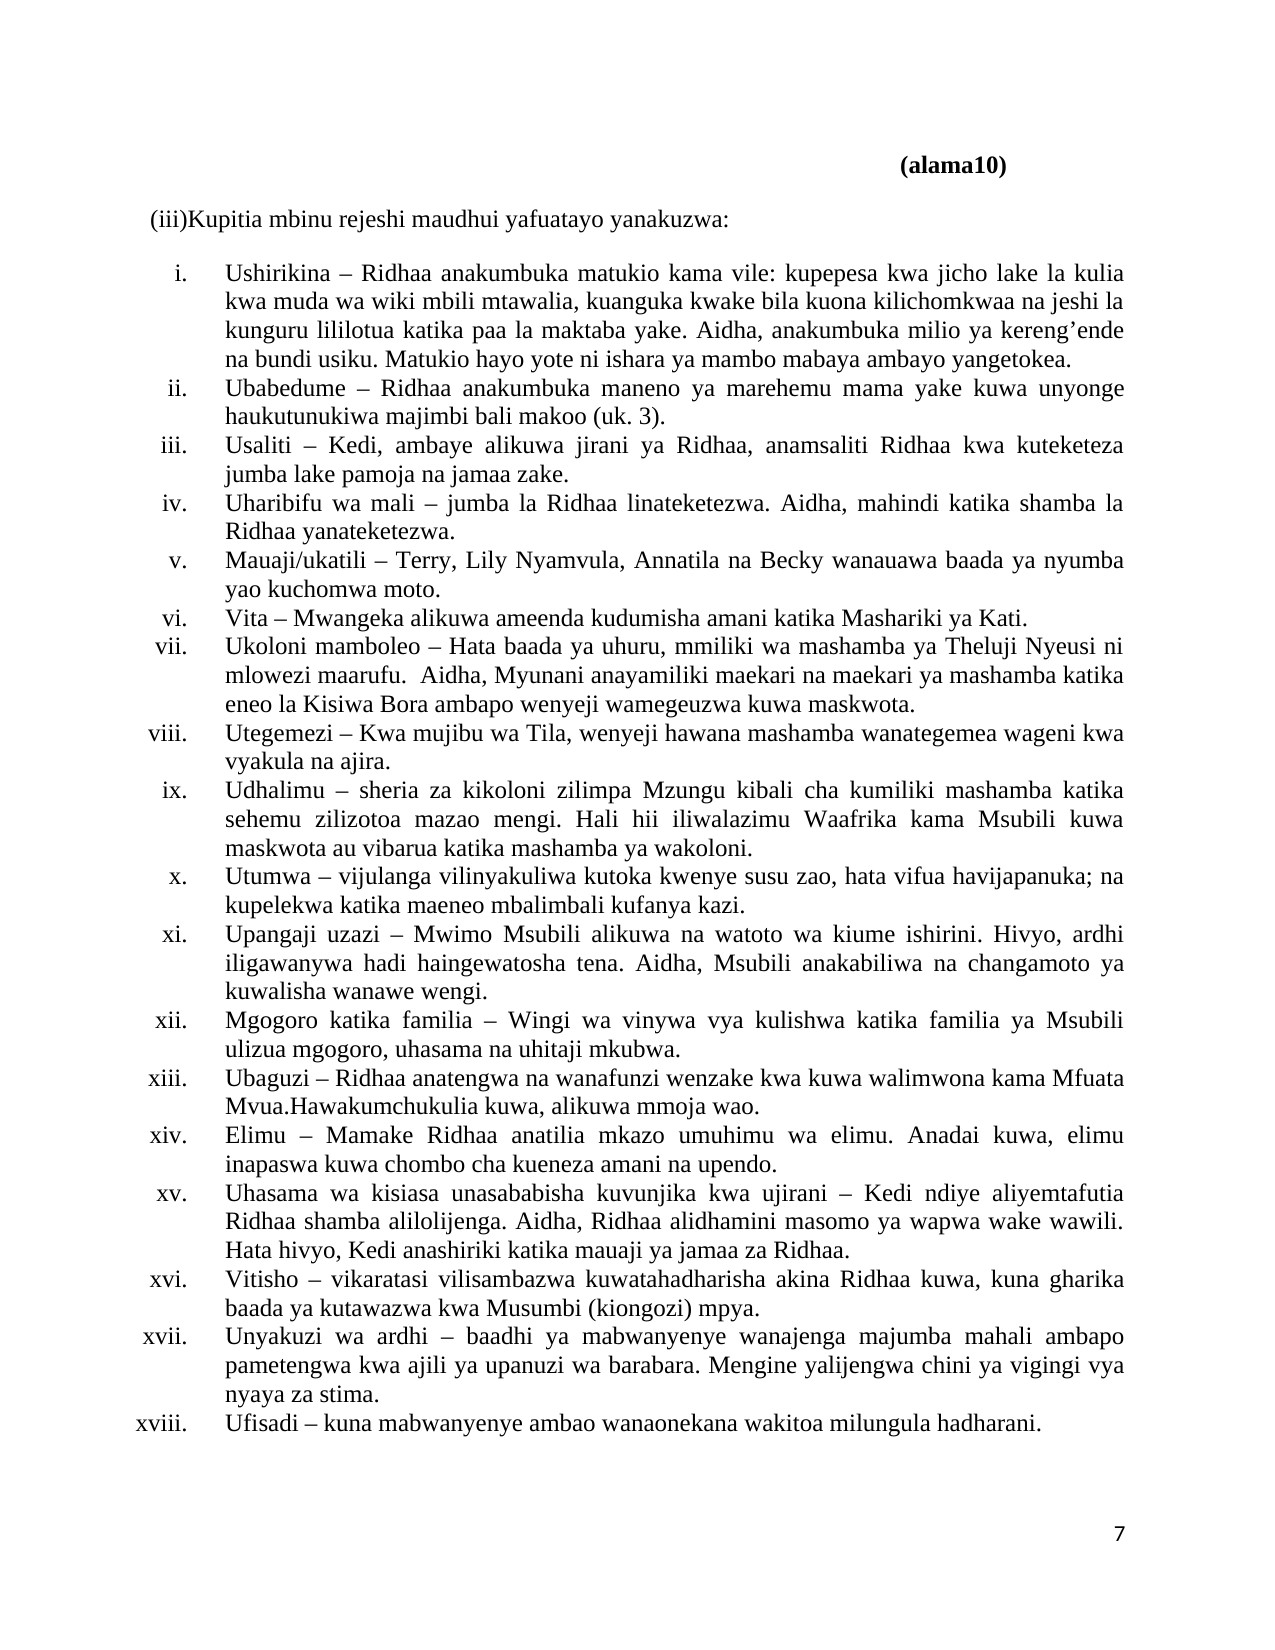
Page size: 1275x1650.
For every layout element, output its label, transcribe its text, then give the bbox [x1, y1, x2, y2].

list Udhalimu – sheria za kikoloni zilimpa Mzungu kibali cha kumiliki mashamba katika sehemu zilizotoa mazao mengi. Hali hii iliwalazimu Waafrika kama Msubili kuwa maskwota au vibarua katika mashamba ya wakoloni. [187, 775, 1125, 861]
list Ubabedume – Ridhaa anakumbuka maneno ya marehemu mama yake kuwa unyonge haukutunukiwa majimbi bali makoo (uk. 3). [187, 373, 1125, 430]
list Upangaji uzazi – Mwimo Msubili alikuwa na watoto wa kiume ishirini. Hivyo, ardhi iligawanywa hadi haingewatosha tena. Aidha, Msubili anakabiliwa na changamoto ya kuwalisha wanawe wengi. [187, 919, 1125, 1005]
list Elimu – Mamake Ridhaa anatilia mkazo umuhimu wa elimu. Anadai kuwa, elimu inapaswa kuwa chombo cha kueneza amani na upendo. [187, 1120, 1125, 1178]
list Ubaguzi – Ridhaa anatengwa na wanafunzi wenzake kwa kuwa walimwona kama Mfuata Mvua.Hawakumchukulia kuwa, alikuwa mmoja wao. [187, 1063, 1125, 1120]
list Mgogoro katika familia – Wingi wa vinywa vya kulishwa katika familia ya Msubili ulizua mgogoro, uhasama na uhitaji mkubwa. [187, 1005, 1125, 1063]
list Vita – Mwangeka alikuwa ameenda kudumisha amani katika Mashariki ya Kati. [187, 603, 1125, 631]
list Unyakuzi wa ardhi – baadhi ya mabwanyenye wanajenga majumba mahali ambapo pametengwa kwa ajili ya upanuzi wa barabara. Mengine yalijengwa chini ya vigingi vya nyaya za stima. [187, 1321, 1125, 1408]
list Usaliti – Kedi, ambaye alikuwa jirani ya Ridhaa, anamsaliti Ridhaa kwa kuteketeza jumba lake pamoja na jamaa zake. [187, 430, 1125, 488]
list Uharibifu wa mali – jumba la Ridhaa linateketezwa. Aidha, mahindi katika shamba la Ridhaa yanateketezwa. [187, 488, 1125, 545]
list Utegemezi – Kwa mujibu wa Tila, wenyeji hawana mashamba wanategemea wageni kwa vyakula na ajira. [187, 718, 1125, 775]
list Utumwa – vijulanga vilinyakuliwa kutoka kwenye susu zao, hata vifua havijapanuka; na kupelekwa katika maeneo mbalimbali kufanya kazi. [187, 861, 1125, 919]
list Ushirikina – Ridhaa anakumbuka matukio kama vile: kupepesa kwa jicho lake la kulia kwa muda wa wiki mbili mtawalia, kuanguka kwake bila kuona kilichomkwaa na jeshi la kunguru lililotua katika paa la maktaba yake. Aidha, anakumbuka milio ya kereng’ende na bundi usiku. Matukio hayo yote ni ishara ya mambo mabaya ambayo yangetokea. [187, 258, 1125, 373]
text (iii)Kupitia mbinu rejeshi maudhui yafuatayo yanakuzwa: [150, 204, 1125, 233]
list Mauaji/ukatili – Terry, Lily Nyamvula, Annatila na Becky wanauawa baada ya nyumba yao kuchomwa moto. [187, 545, 1125, 603]
list Ufisadi – kuna mabwanyenye ambao wanaonekana wakitoa milungula hadharani. [187, 1408, 1125, 1436]
list Ukoloni mamboleo – Hata baada ya uhuru, mmiliki wa mashamba ya Theluji Nyeusi ni mlowezi maarufu. Aidha, Myunani anayamiliki maekari na maekari ya mashamba katika eneo la Kisiwa Bora ambapo wenyeji wamegeuzwa kuwa maskwota. [187, 631, 1125, 718]
text (alama10) [150, 150, 1125, 179]
list Uhasama wa kisiasa unasababisha kuvunjika kwa ujirani – Kedi ndiye aliyemtafutia Ridhaa shamba alilolijenga. Aidha, Ridhaa alidhamini masomo ya wapwa wake wawili. Hata hivyo, Kedi anashiriki katika mauaji ya jamaa za Ridhaa. [187, 1178, 1125, 1264]
list Vitisho – vikaratasi vilisambazwa kuwatahadharisha akina Ridhaa kuwa, kuna gharika baada ya kutawazwa kwa Musumbi (kiongozi) mpya. [187, 1264, 1125, 1321]
